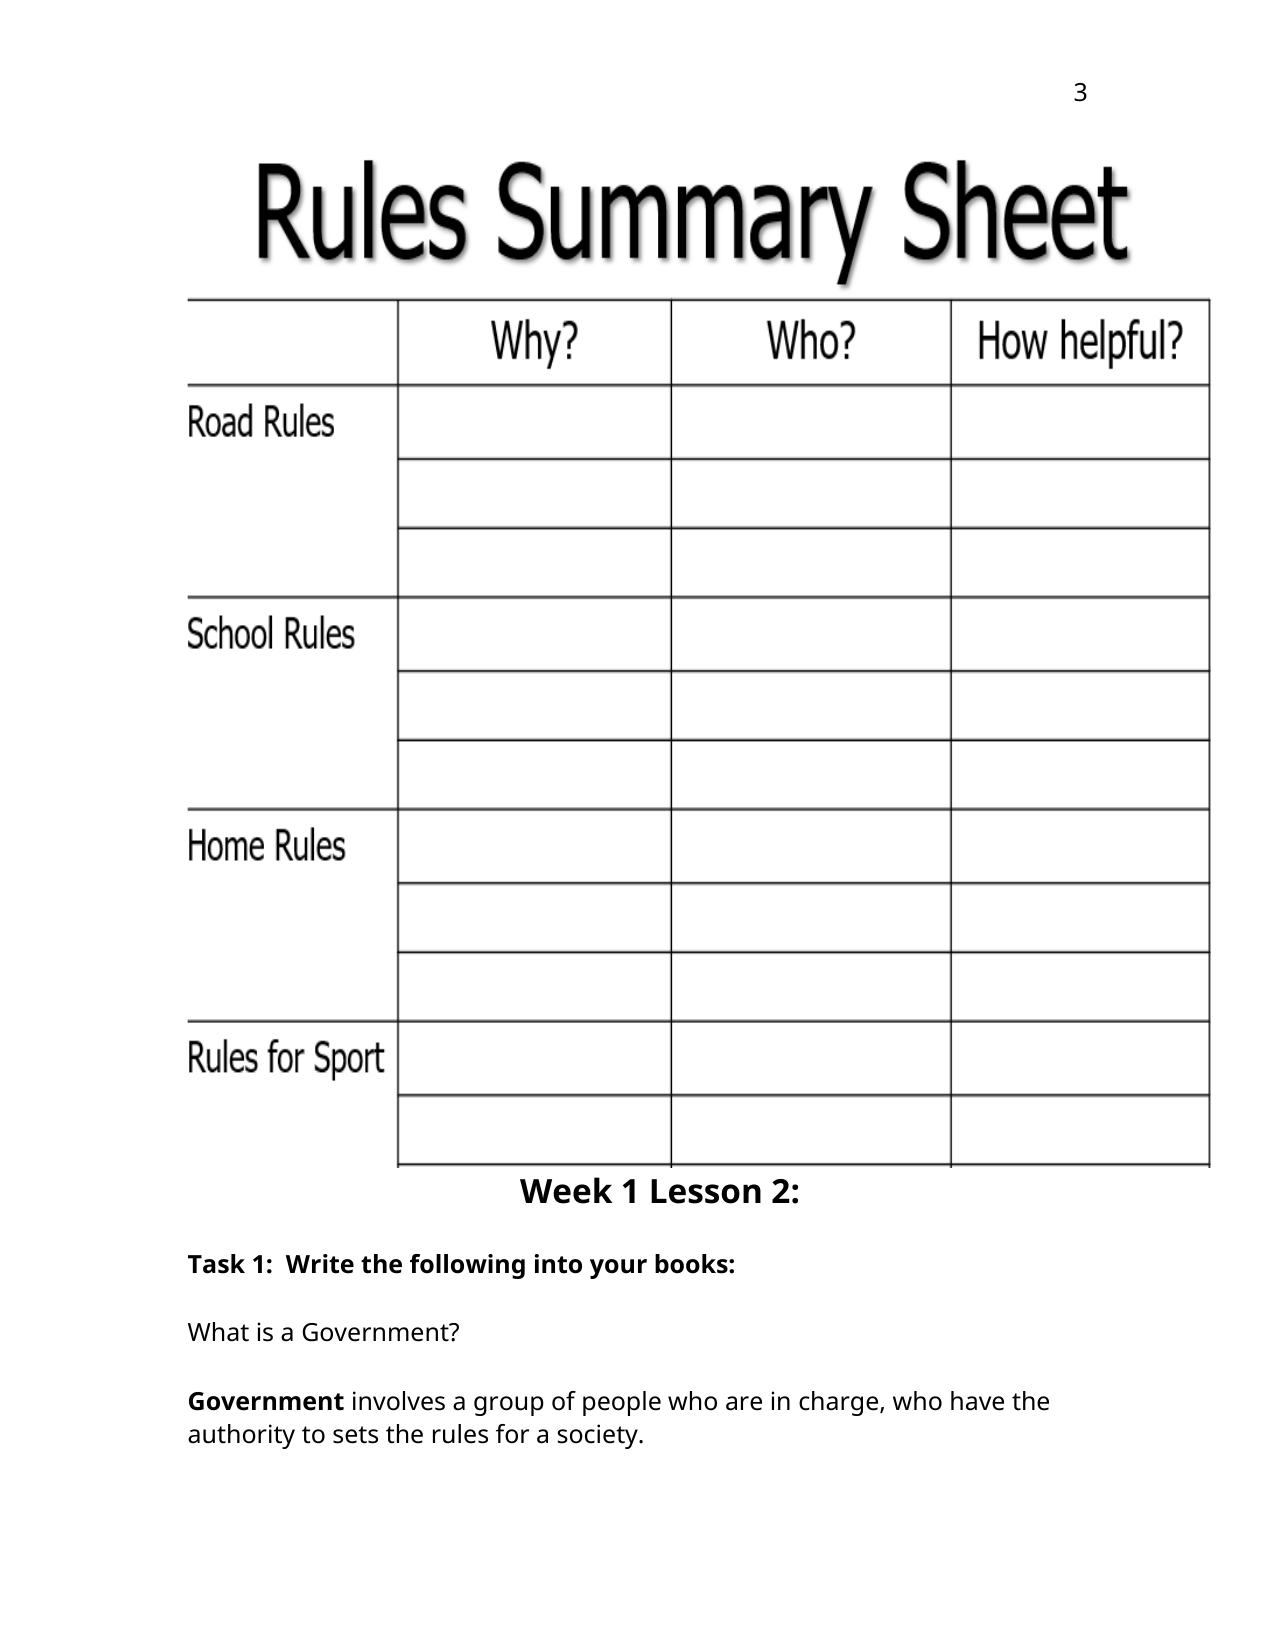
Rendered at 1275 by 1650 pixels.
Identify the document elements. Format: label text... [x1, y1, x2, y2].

picture [187, 150, 1225, 1168]
text Week 1 Lesson 2: [187, 1168, 1132, 1213]
text Task 1: Write the following into your books: [187, 1247, 1132, 1281]
text What is a Government? [187, 1315, 1132, 1349]
text Government involves a group of people who are in charge, who have the authority to sets the rules for a society. [187, 1383, 1132, 1451]
